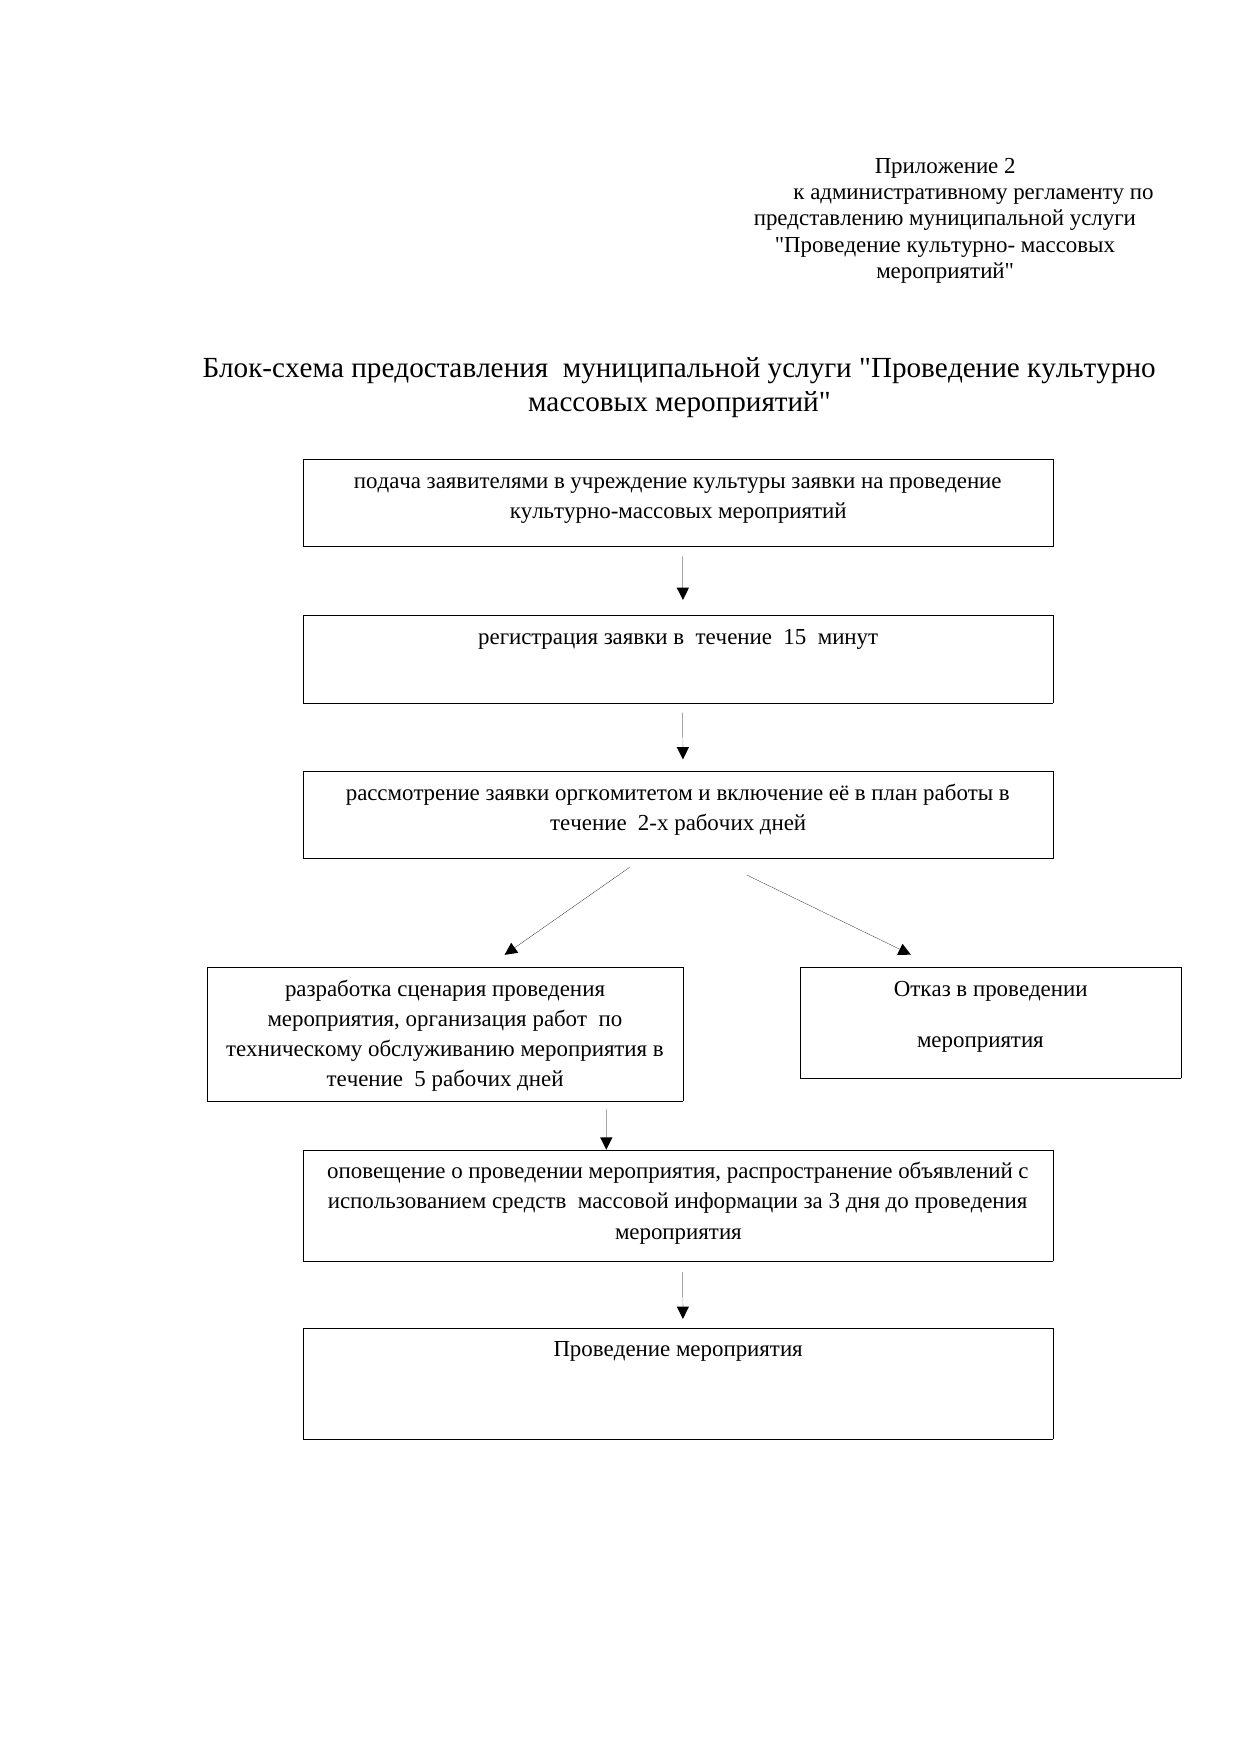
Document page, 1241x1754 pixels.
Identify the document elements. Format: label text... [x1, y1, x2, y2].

text Приложение 2 [709, 152, 1181, 178]
text Блок-схема предоставления муниципальной услуги "Проведение культурно массовых мероприятий" [177, 351, 1181, 418]
text к административному регламенту по представлению муниципальной услуги "Проведение культурно- массовых мероприятий" [709, 178, 1181, 283]
